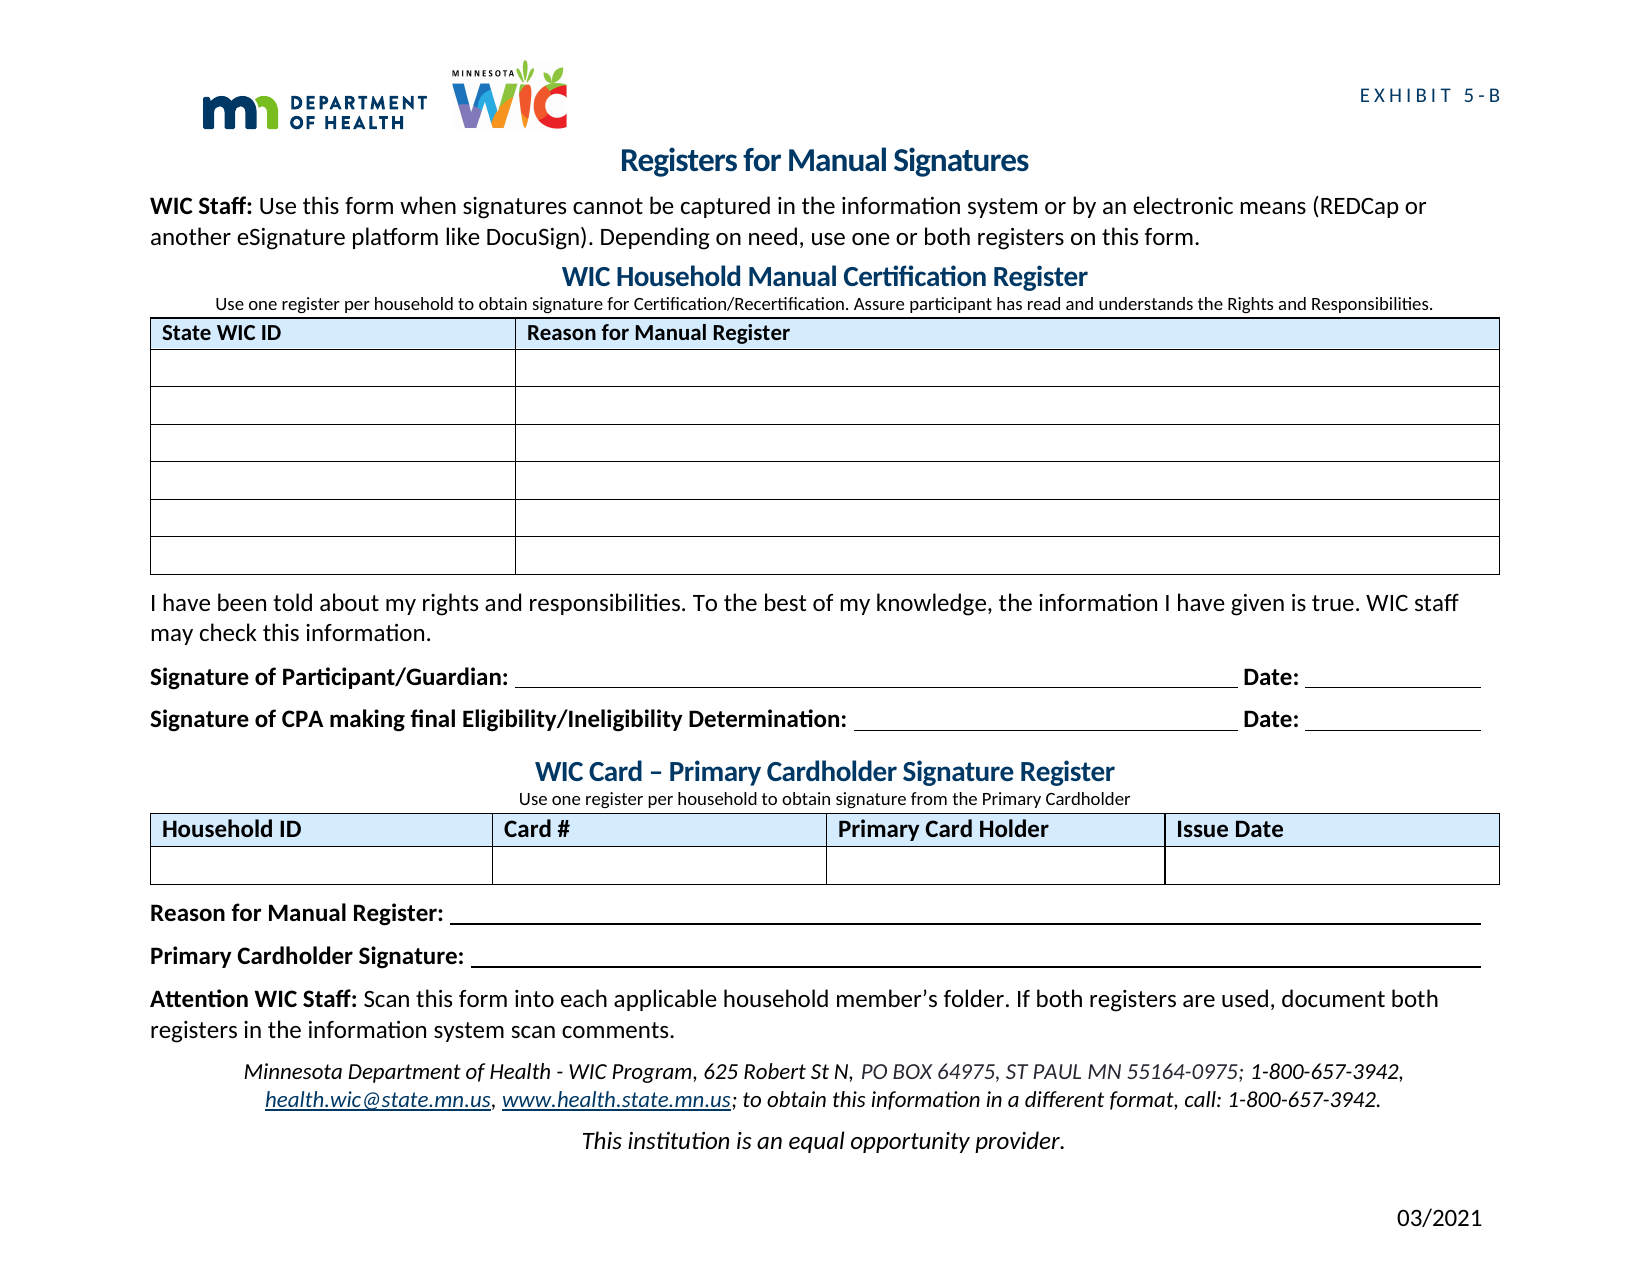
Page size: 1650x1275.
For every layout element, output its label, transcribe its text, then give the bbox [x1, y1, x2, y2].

table_cell [516, 387, 1499, 423]
table_cell [516, 537, 1499, 573]
text Signature of CPA making final Eligibility/Ineligibility Determination: Date: [150, 704, 1500, 734]
table_cell [827, 847, 1164, 884]
text WIC Staff: Use this form when signatures cannot be captured in the information system or by an electronic means (REDCap or another eSignature platform like DocuSign). Depending on need, use one or both registers on this form. [150, 190, 1500, 251]
table_header Household ID [151, 814, 492, 846]
table_cell [1166, 847, 1499, 884]
table_cell [516, 500, 1499, 536]
table_cell [516, 350, 1499, 386]
text Use one register per household to obtain signature for Certification/Recertification. Assure participant has read and understands the Rights and Responsibilities. [150, 292, 1500, 315]
table_header Primary Card Holder [827, 814, 1164, 846]
text Signature of Participant/Guardian: Date: [150, 661, 1500, 691]
subtitle WIC Card – Primary Cardholder Signature Register [150, 759, 1500, 788]
table_cell [493, 847, 826, 884]
subtitle Registers for Manual Signatures [150, 145, 1500, 178]
table_header Card # [493, 814, 826, 846]
text I have been told about my rights and responsibilities. To the best of my knowledge, the information I have given is true. WIC staff may check this information. [150, 587, 1500, 648]
table_cell [151, 425, 515, 461]
text Minnesota Department of Health - WIC Program, 625 Robert St N, PO BOX 64975, ST PAUL MN 55164-0975; 1-800-657-3942, health.wic@state.mn.us, www.health.state.mn.us; to obtain this information in a different format, call: 1-800-657-3942. [150, 1057, 1500, 1113]
table_cell [151, 387, 515, 423]
table_cell [151, 462, 515, 498]
subtitle WIC Household Manual Certification Register [150, 264, 1500, 292]
table_header Reason for Manual Register [516, 319, 1499, 348]
table_cell [151, 537, 515, 573]
text Use one register per household to obtain signature from the Primary Cardholder [150, 788, 1500, 811]
text This institution is an equal opportunity provider. [150, 1125, 1500, 1156]
table_cell [516, 425, 1499, 461]
table_cell [151, 847, 492, 884]
table_header State WIC ID [151, 319, 515, 348]
text Attention WIC Staff: Scan this form into each applicable household member’s folder. If both registers are used, document both registers in the information system scan comments. [150, 983, 1500, 1044]
text Primary Cardholder Signature: [150, 940, 1500, 971]
table_cell [516, 462, 1499, 498]
table_cell [151, 500, 515, 536]
picture [452, 60, 567, 130]
table_cell [151, 350, 515, 386]
text Reason for Manual Register: [150, 897, 1500, 928]
table_header Issue Date [1166, 814, 1499, 846]
